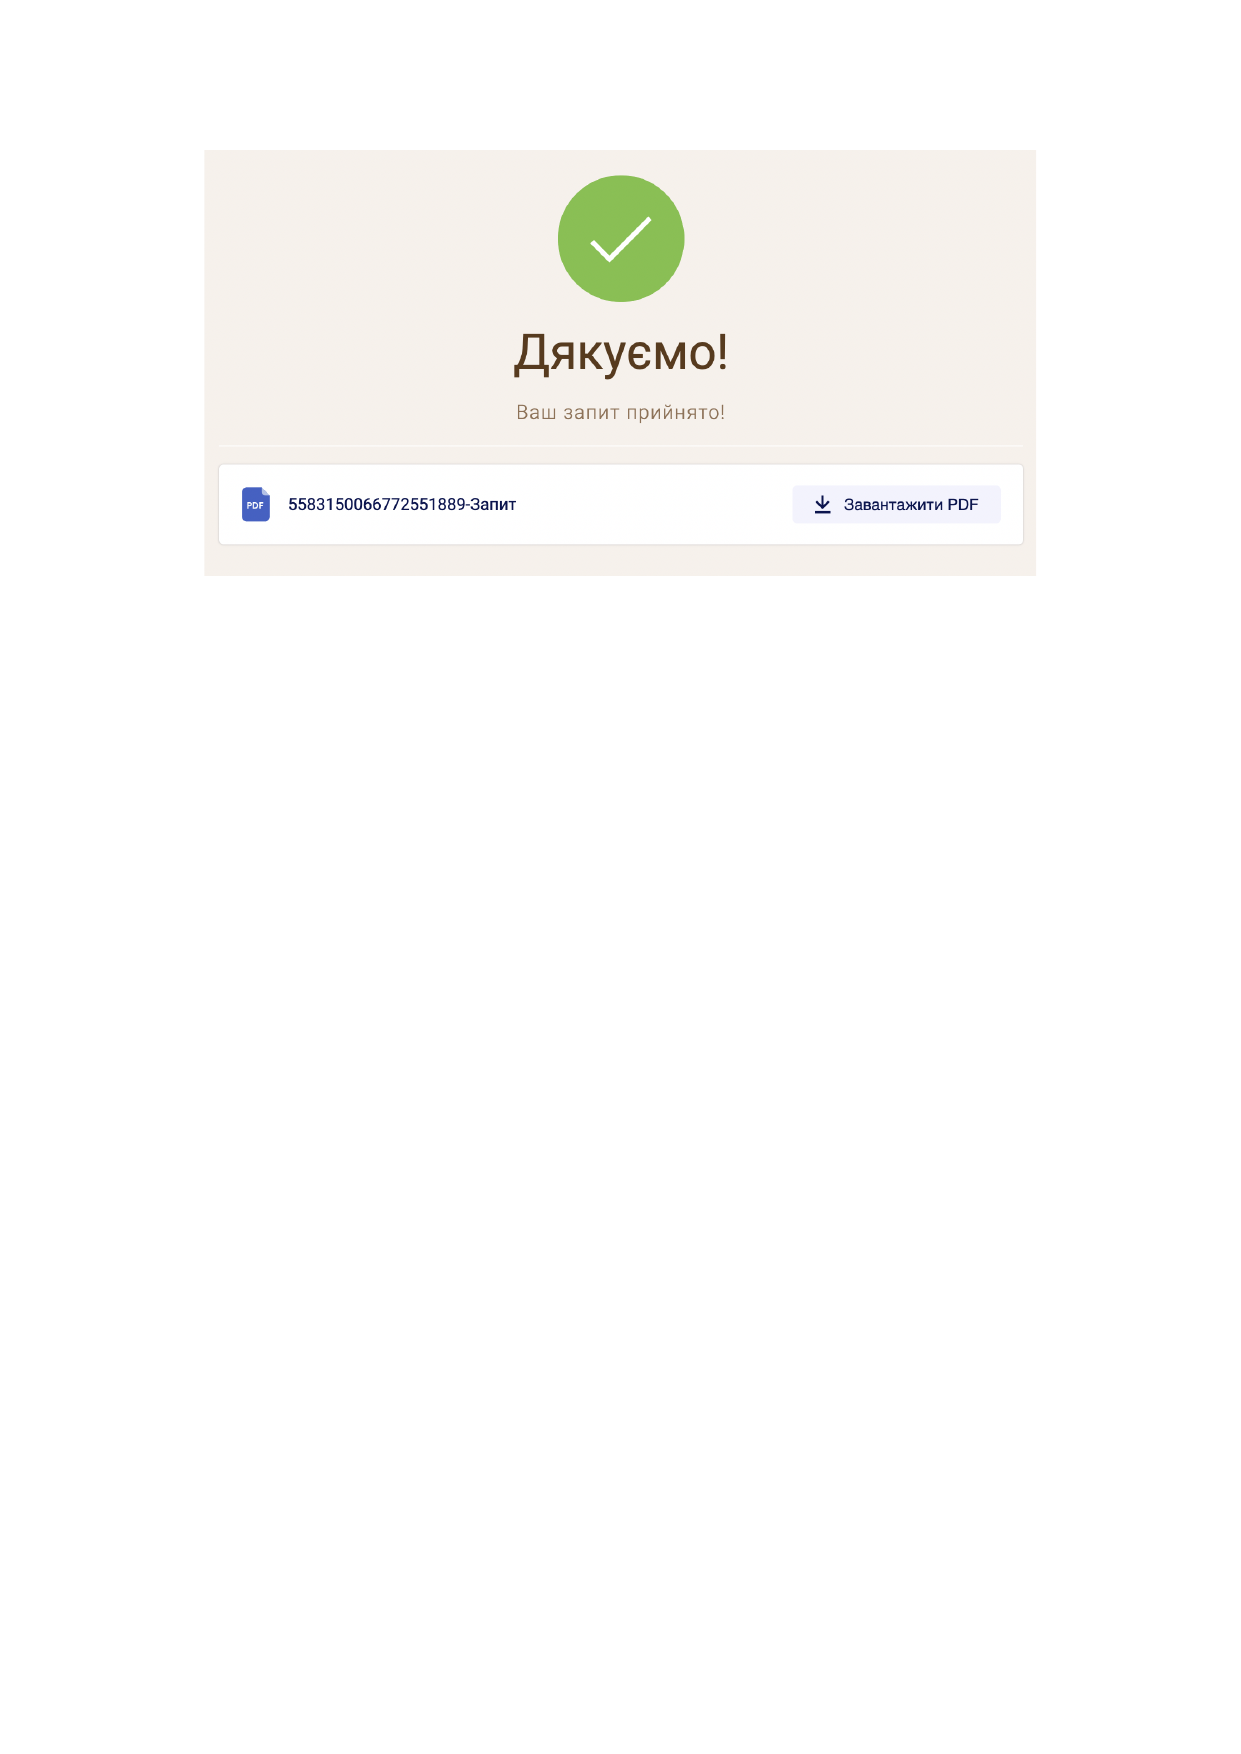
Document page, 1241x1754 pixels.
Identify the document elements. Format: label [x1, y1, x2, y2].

picture [204, 150, 1037, 576]
